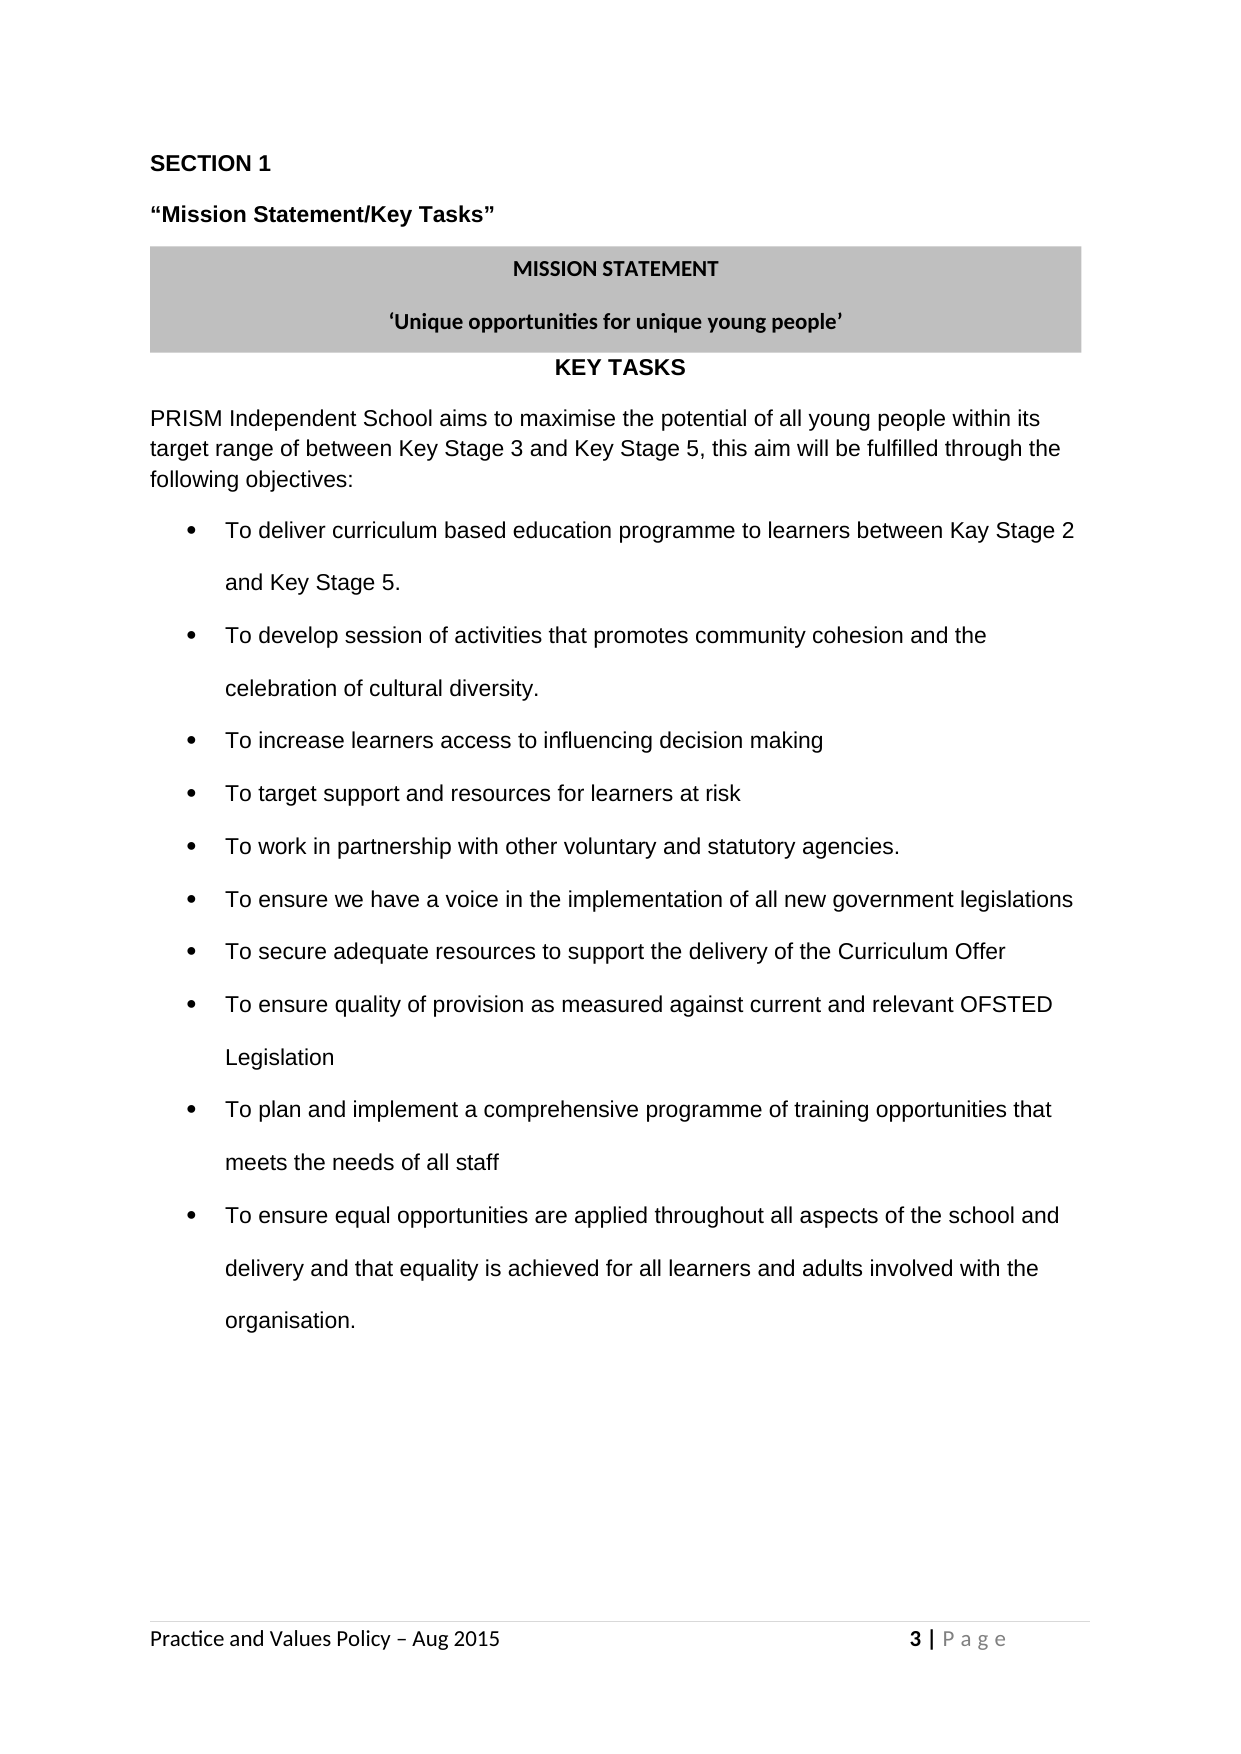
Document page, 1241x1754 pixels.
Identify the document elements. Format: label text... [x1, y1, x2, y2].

list To ensure we have a voice in the implementation of all new government legislations [187, 886, 1090, 912]
list To increase learners access to influencing decision making [187, 727, 1090, 754]
text SECTION 1 [150, 150, 1090, 176]
list To develop session of activities that promotes community cohesion and the celebration of cultural diversity. [187, 622, 1090, 701]
list To secure adequate resources to support the delivery of the Curriculum Offer [187, 938, 1090, 965]
text “Mission Statement/Key Tasks” [150, 201, 1090, 227]
list To ensure quality of provision as measured against current and relevant OFSTED Legislation [187, 991, 1090, 1070]
list To work in partnership with other voluntary and statutory agencies. [187, 833, 1090, 859]
list To target support and resources for learners at risk [187, 780, 1090, 807]
text PRISM Independent School aims to maximise the potential of all young people within its target range of between Key Stage 3 and Key Stage 5, this aim will be fulfilled through the following objectives: [150, 405, 1090, 492]
list To ensure equal opportunities are applied throughout all aspects of the school and delivery and that equality is achieved for all learners and adults involved with the organisation. [187, 1202, 1090, 1334]
list To plan and implement a comprehensive programme of training opportunities that meets the needs of all staff [187, 1096, 1090, 1176]
list To deliver curriculum based education programme to learners between Kay Stage 2 and Key Stage 5. [187, 517, 1090, 596]
text KEY TASKS [150, 354, 1090, 381]
